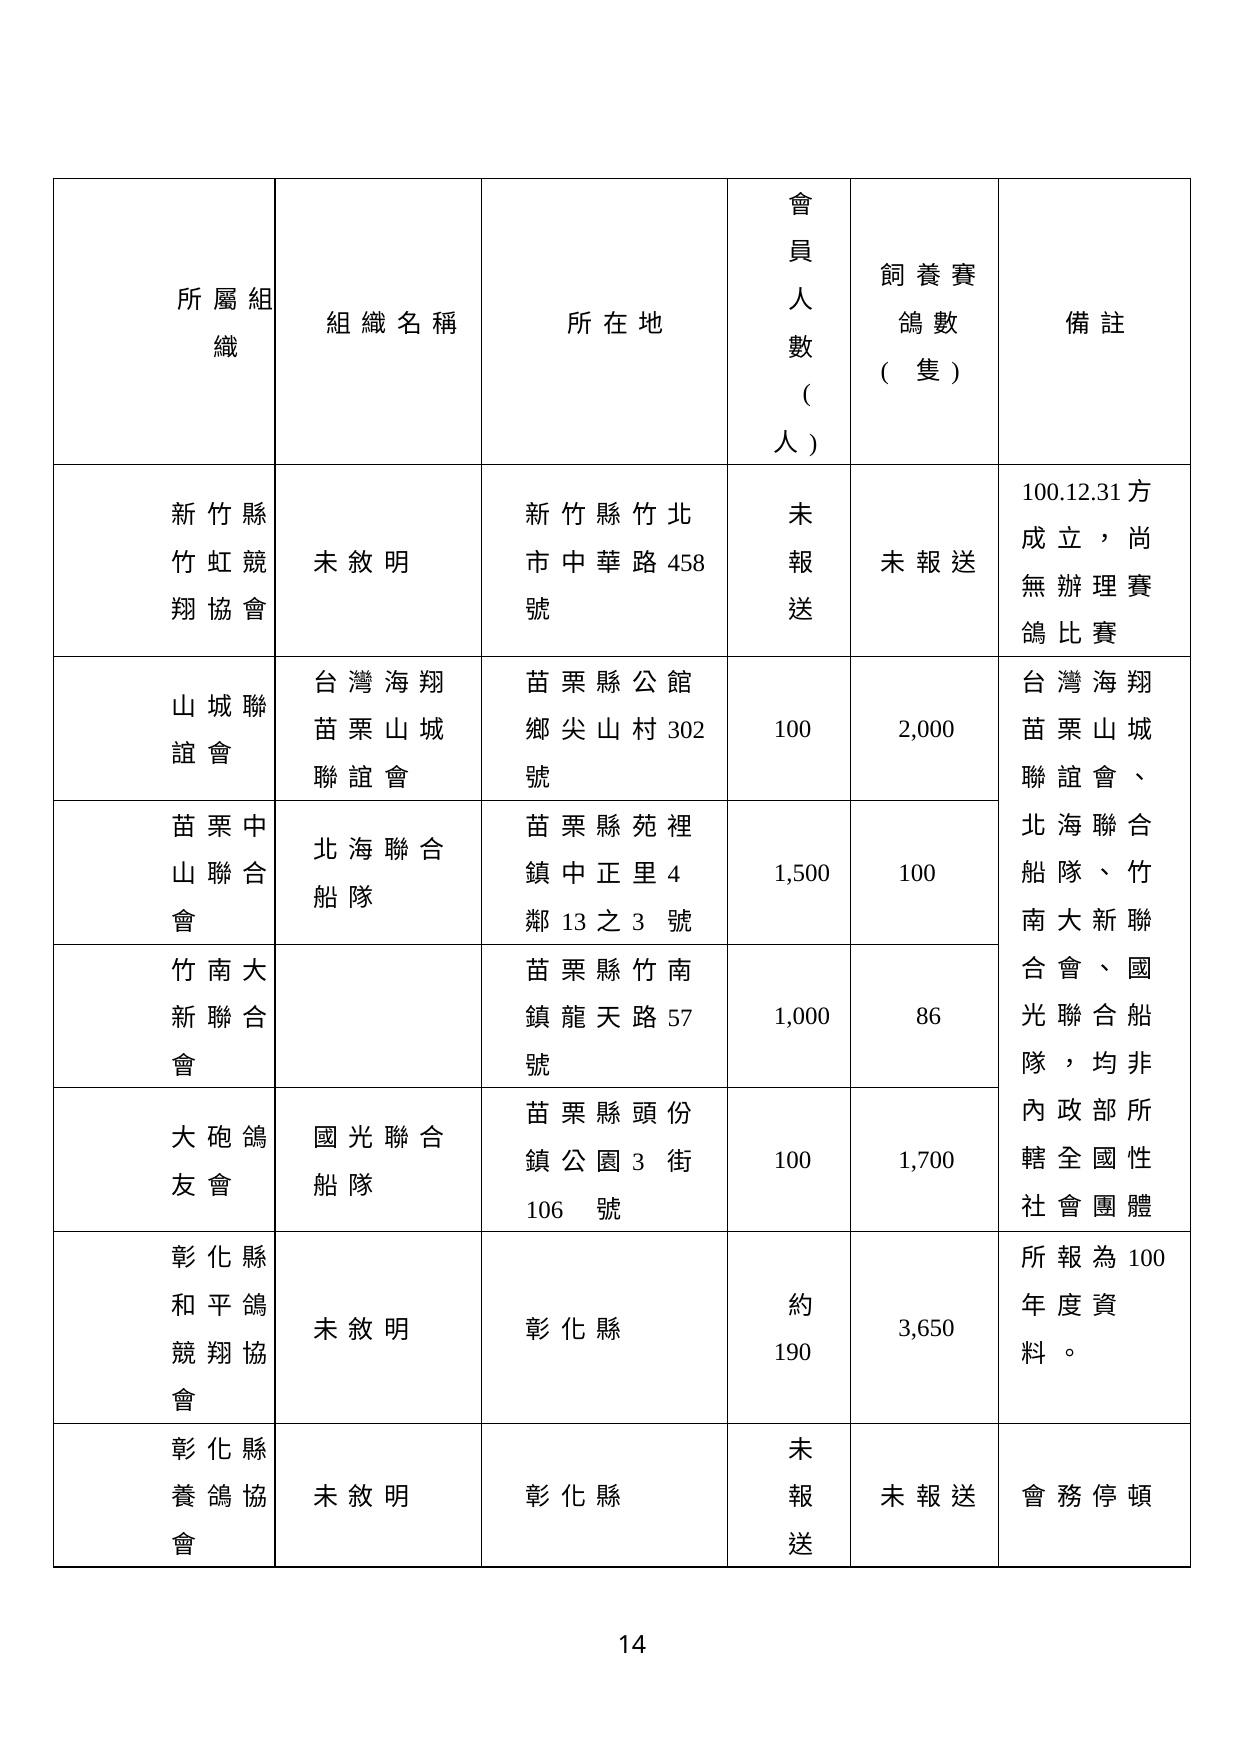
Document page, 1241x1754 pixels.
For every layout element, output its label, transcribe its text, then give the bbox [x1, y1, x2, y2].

table_cell 苗栗縣苑裡鎮中正里4鄰13之3號 [482, 801, 727, 943]
table_header 備註 [999, 179, 1190, 464]
table_cell 未敘明 [276, 1424, 481, 1566]
table_cell 86 [851, 945, 998, 1087]
table_cell 1,700 [851, 1088, 998, 1231]
table_cell 苗栗縣公館鄉尖山村302號 [482, 657, 727, 799]
table_cell 2,000 [851, 657, 998, 799]
table_header 所在地 [482, 179, 727, 464]
table_cell 1,000 [728, 945, 850, 1087]
table_cell 未敘明 [276, 465, 481, 656]
table_cell 新竹縣竹北市中華路458號 [482, 465, 727, 656]
table_cell 100 [728, 657, 850, 799]
table_cell 大砲鴿友會 [54, 1088, 274, 1231]
table_header 所屬組織 [54, 179, 274, 464]
table_header 會員人數(人) [728, 179, 850, 464]
table_cell 竹南大新聯合會 [54, 945, 274, 1087]
table_cell 苗栗縣竹南鎮龍天路57號 [482, 945, 727, 1087]
table_cell 苗栗縣頭份鎮公園3街106號 [482, 1088, 727, 1231]
table_cell 約190 [728, 1232, 850, 1423]
table_cell 彰化縣養鴿協會 [54, 1424, 274, 1566]
table_cell 北海聯合船隊 [276, 801, 481, 943]
table_cell 新竹縣竹虹競翔協會 [54, 465, 274, 656]
table_cell 未報送 [851, 465, 998, 656]
table_cell 彰化縣 [482, 1424, 727, 1566]
table_cell 所報為100年度資料。 [999, 1232, 1190, 1423]
table_cell 苗栗中山聯合會 [54, 801, 274, 943]
table_cell 未報送 [728, 465, 850, 656]
table_header 組織名稱 [276, 179, 481, 464]
table_cell 彰化縣 [482, 1232, 727, 1423]
table_cell 100 [728, 1088, 850, 1231]
table_cell 100.12.31方成立，尚無辦理賽鴿比賽 [999, 465, 1190, 656]
table_cell 3,650 [851, 1232, 998, 1423]
table_cell 山城聯誼會 [54, 657, 274, 799]
table_cell 會務停頓 [999, 1424, 1190, 1566]
table_cell 100 [851, 801, 998, 943]
table_cell 未敘明 [276, 1232, 481, 1423]
table_cell [276, 945, 481, 1087]
table_cell 未報送 [728, 1424, 850, 1566]
table_cell 台灣海翔苗栗山城聯誼會、北海聯合船隊、竹南大新聯合會、國光聯合船隊，均非內政部所轄全國性社會團體 [999, 657, 1190, 1231]
table_cell 1,500 [728, 801, 850, 943]
table_header 飼養賽鴿數(隻) [851, 179, 998, 464]
table_cell 國光聯合船隊 [276, 1088, 481, 1231]
table_cell 未報送 [851, 1424, 998, 1566]
table_cell 台灣海翔苗栗山城聯誼會 [276, 657, 481, 799]
table_cell 彰化縣和平鴿競翔協會 [54, 1232, 274, 1423]
